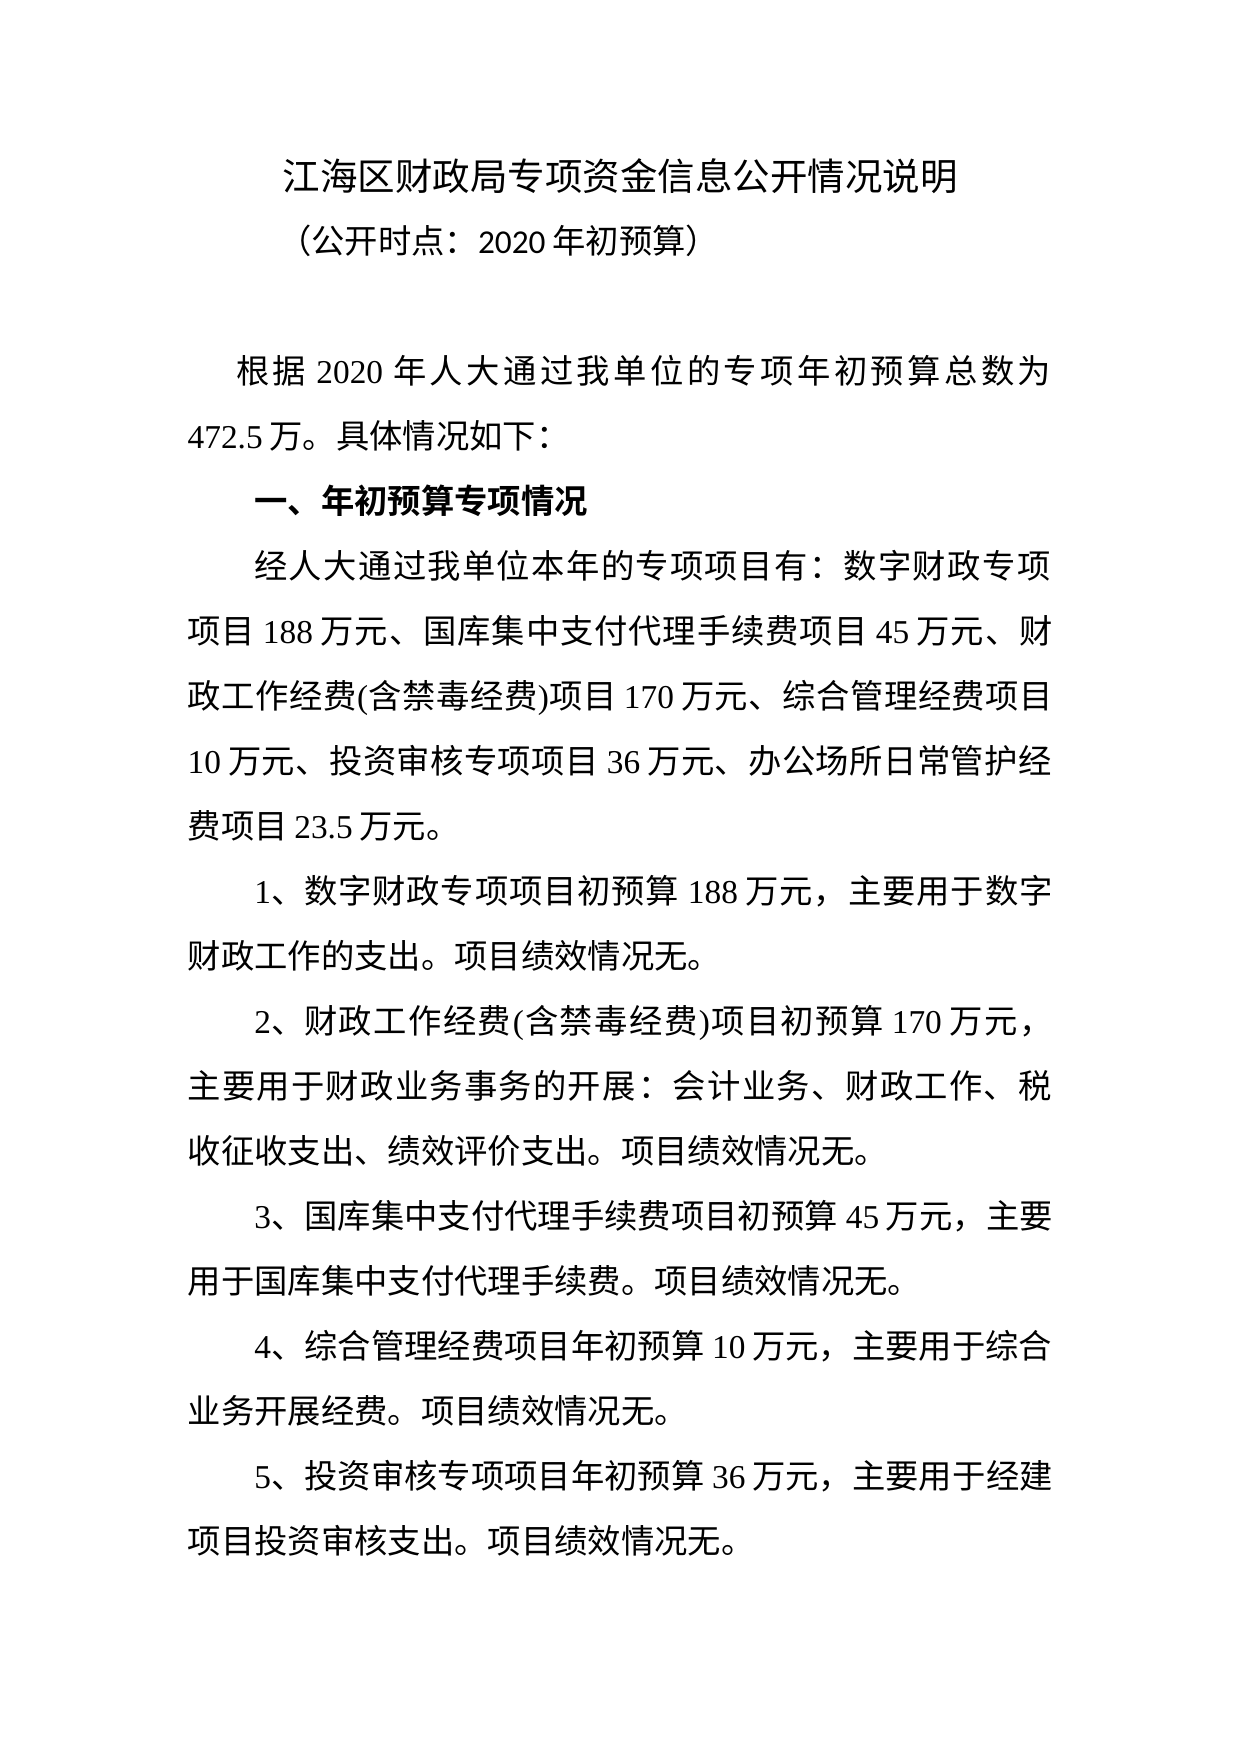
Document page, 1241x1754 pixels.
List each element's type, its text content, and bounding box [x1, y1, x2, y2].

text 江海区财政局专项资金信息公开情况说明 [187, 142, 1053, 207]
text 经人大通过我单位本年的专项项目有：数字财政专项项目188万元、国库集中支付代理手续费项目45万元、财政工作经费(含禁毒经费)项目170万元、综合管理经费项目10万元、投资审核专项项目36万元、办公场所日常管护经费项目23.5万元。 [187, 532, 1053, 857]
list 综合管理经费项目年初预算10万元，主要用于综合业务开展经费。项目绩效情况无。 [187, 1312, 1053, 1442]
text （公开时点：2020年初预算） [187, 207, 1053, 272]
list 国库集中支付代理手续费项目初预算45万元，主要用于国库集中支付代理手续费。项目绩效情况无。 [187, 1182, 1053, 1312]
list 数字财政专项项目初预算188万元，主要用于数字财政工作的支出。项目绩效情况无。 [187, 857, 1053, 987]
text 一、年初预算专项情况 [187, 467, 1053, 532]
text 根据2020年人大通过我单位的专项年初预算总数为 472.5万。具体情况如下： [187, 337, 1053, 467]
list 投资审核专项项目年初预算36万元，主要用于经建项目投资审核支出。项目绩效情况无。 [187, 1442, 1053, 1572]
list 财政工作经费(含禁毒经费)项目初预算170万元，主要用于财政业务事务的开展：会计业务、财政工作、税收征收支出、绩效评价支出。项目绩效情况无。 [187, 987, 1053, 1182]
